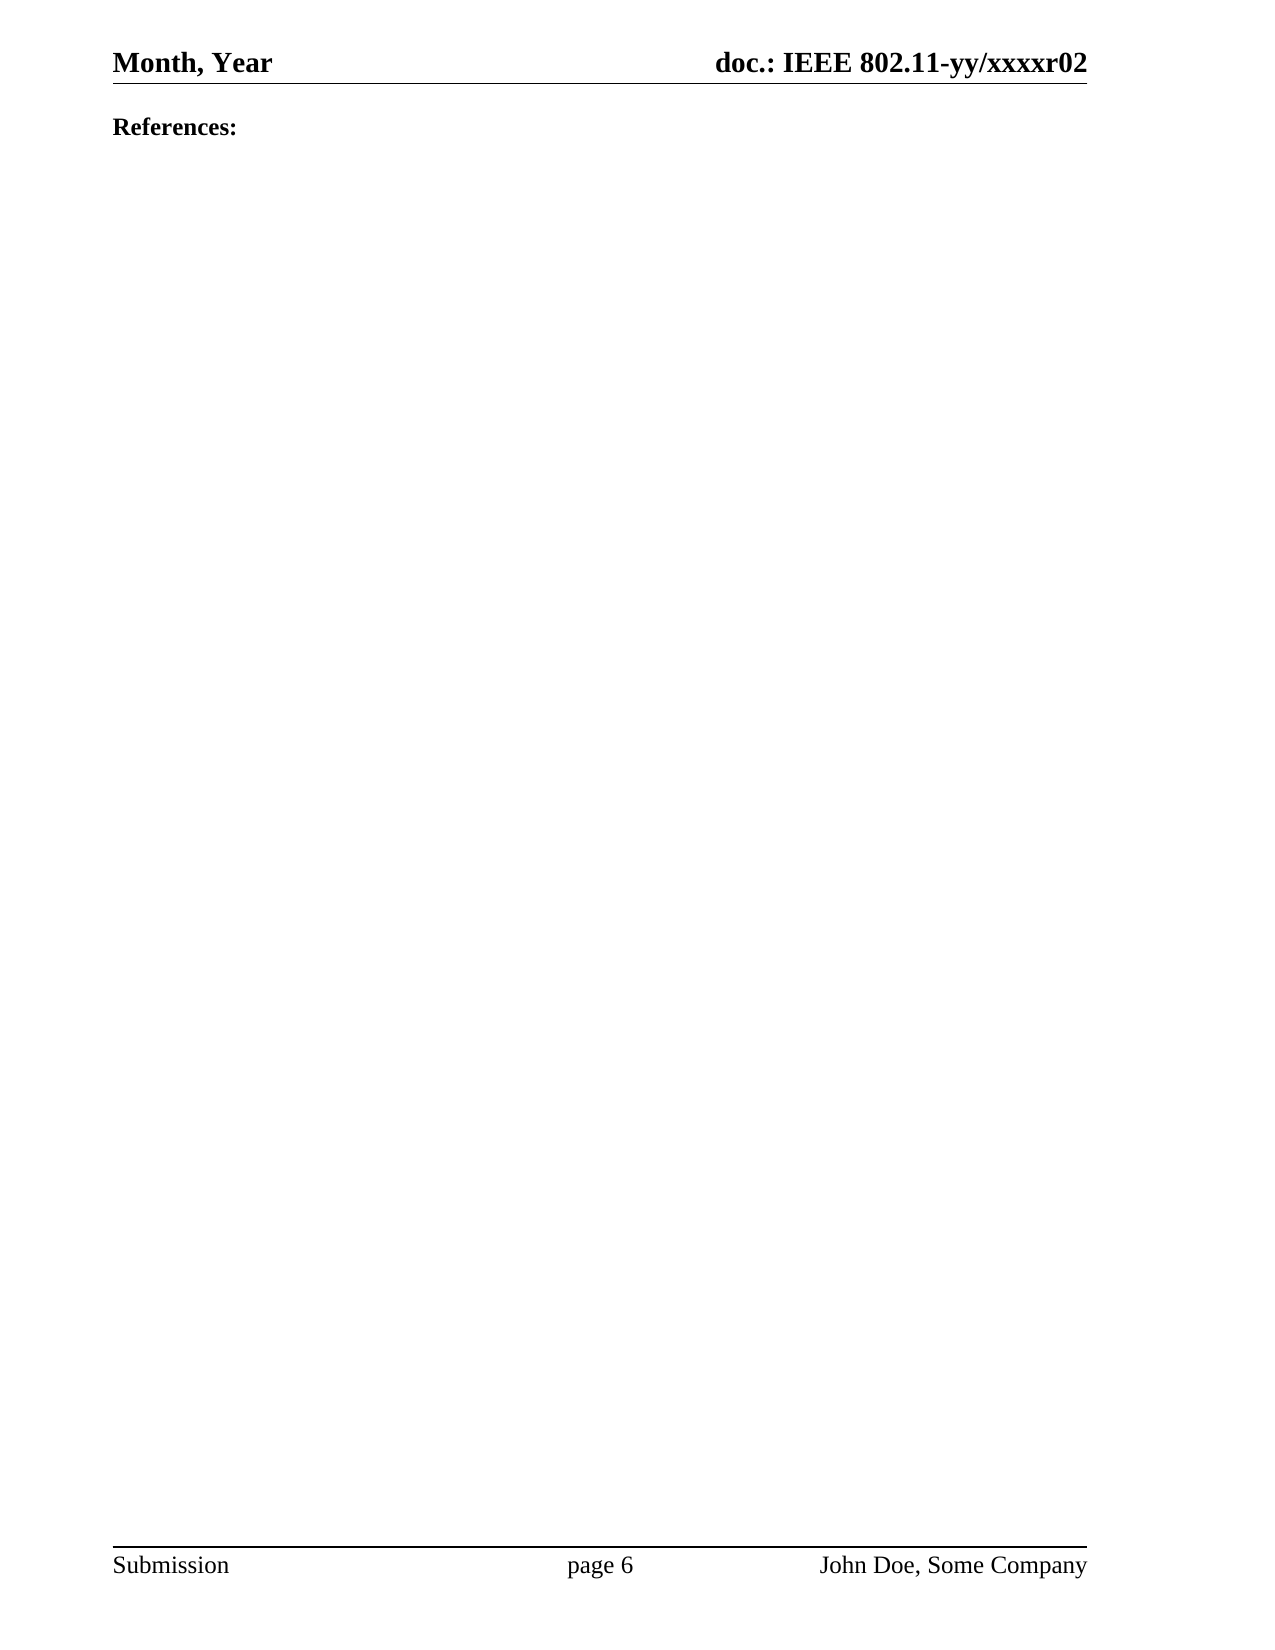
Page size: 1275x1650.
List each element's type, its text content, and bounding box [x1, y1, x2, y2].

text References: [112, 112, 1087, 141]
